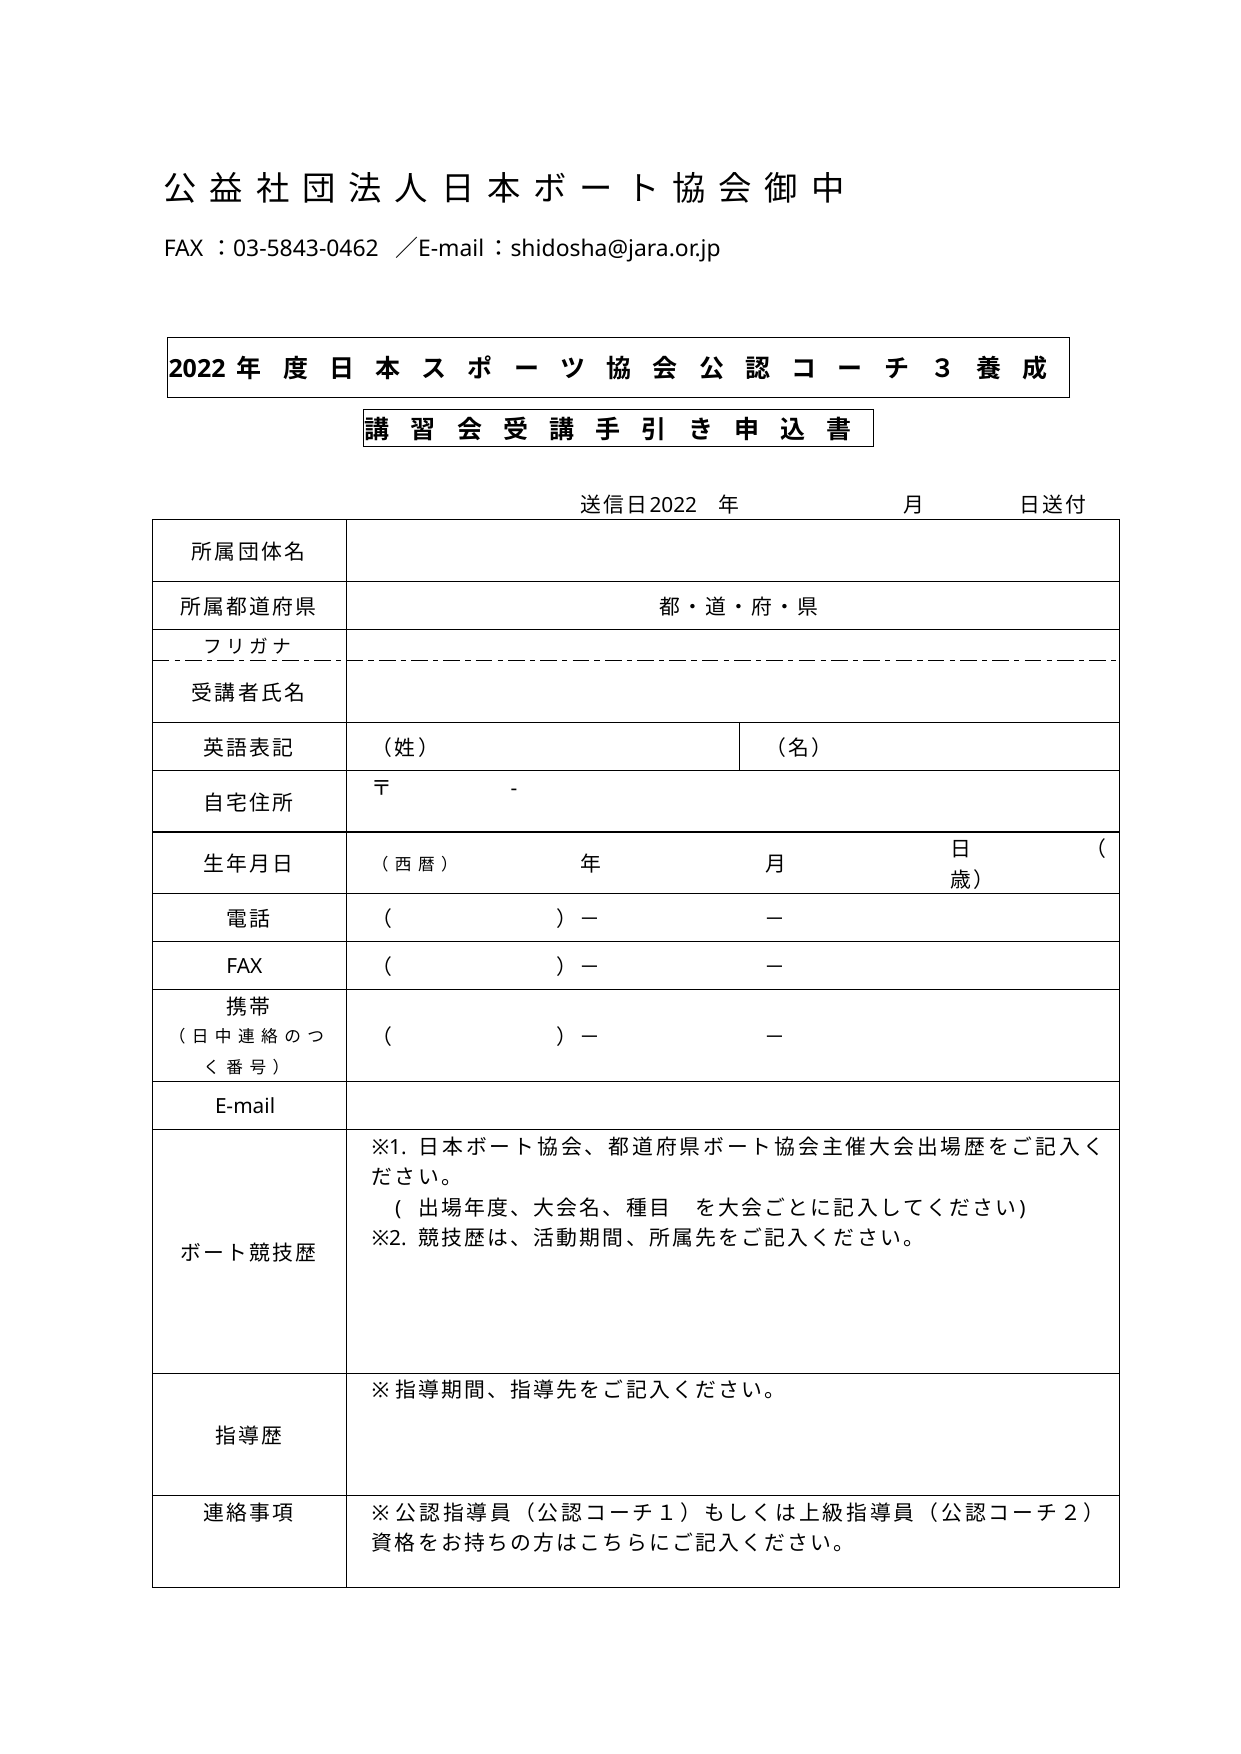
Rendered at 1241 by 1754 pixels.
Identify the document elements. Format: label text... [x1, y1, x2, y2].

table_cell 〒 - [347, 771, 1119, 831]
text 公益社団法人日本ボート協会御中 [163, 155, 955, 216]
table_cell [347, 660, 1119, 722]
table_cell （西暦） [347, 833, 550, 893]
table_cell 英語表記 [153, 723, 346, 770]
table_cell （ ）－ － [347, 942, 1119, 989]
table_cell [347, 1082, 1119, 1129]
table_cell 都・道・府・県 [347, 582, 1119, 629]
table_cell フリガナ [153, 630, 346, 660]
table_cell 受講者氏名 [153, 660, 346, 722]
table_cell 指導歴 [153, 1374, 346, 1495]
table_cell （名） [740, 723, 1119, 770]
table_cell [347, 630, 1119, 660]
text FAX：03-5843-0462／E-mail：shidosha@jara.or.jp [163, 216, 955, 277]
table_cell ※1.日本ボート協会、都道府県ボート協会主催大会出場歴をご記入ください。 (出場年度、大会名、種目 を大会ごとに記入してください) ※2.競技歴は、活動期間、所属先をご記入ください。 [347, 1130, 1119, 1373]
table_cell 生年月日 [153, 833, 346, 893]
table_cell 日（ 歳） [930, 833, 1119, 893]
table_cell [347, 1496, 1119, 1587]
table_cell FAX [153, 942, 346, 989]
table_cell E-mail [153, 1082, 346, 1129]
table_cell 携帯 （日中連絡のつく番号） [153, 990, 346, 1081]
table_cell 自宅住所 [153, 771, 346, 831]
table_cell 月 [740, 833, 929, 893]
table_header [347, 520, 1119, 581]
table_cell （姓） [347, 723, 739, 770]
table_cell 所属都道府県 [153, 582, 346, 629]
text 送信日2022年 月 日送付 [163, 489, 1088, 519]
text 2022年度日本スポーツ協会公認コーチ３養成講習会受講手引き申込書 [163, 337, 1074, 458]
table_cell 連絡事項 [153, 1496, 346, 1587]
table_cell 年 [550, 833, 739, 893]
table_cell （ ）－ － [347, 894, 1119, 941]
table_cell 電話 [153, 894, 346, 941]
table_cell （ ）－ － [347, 990, 1119, 1081]
table_cell ※指導期間、指導先をご記入ください。 [347, 1374, 1119, 1495]
table_cell ボート競技歴 [153, 1130, 346, 1373]
table_header 所属団体名 [153, 520, 346, 581]
